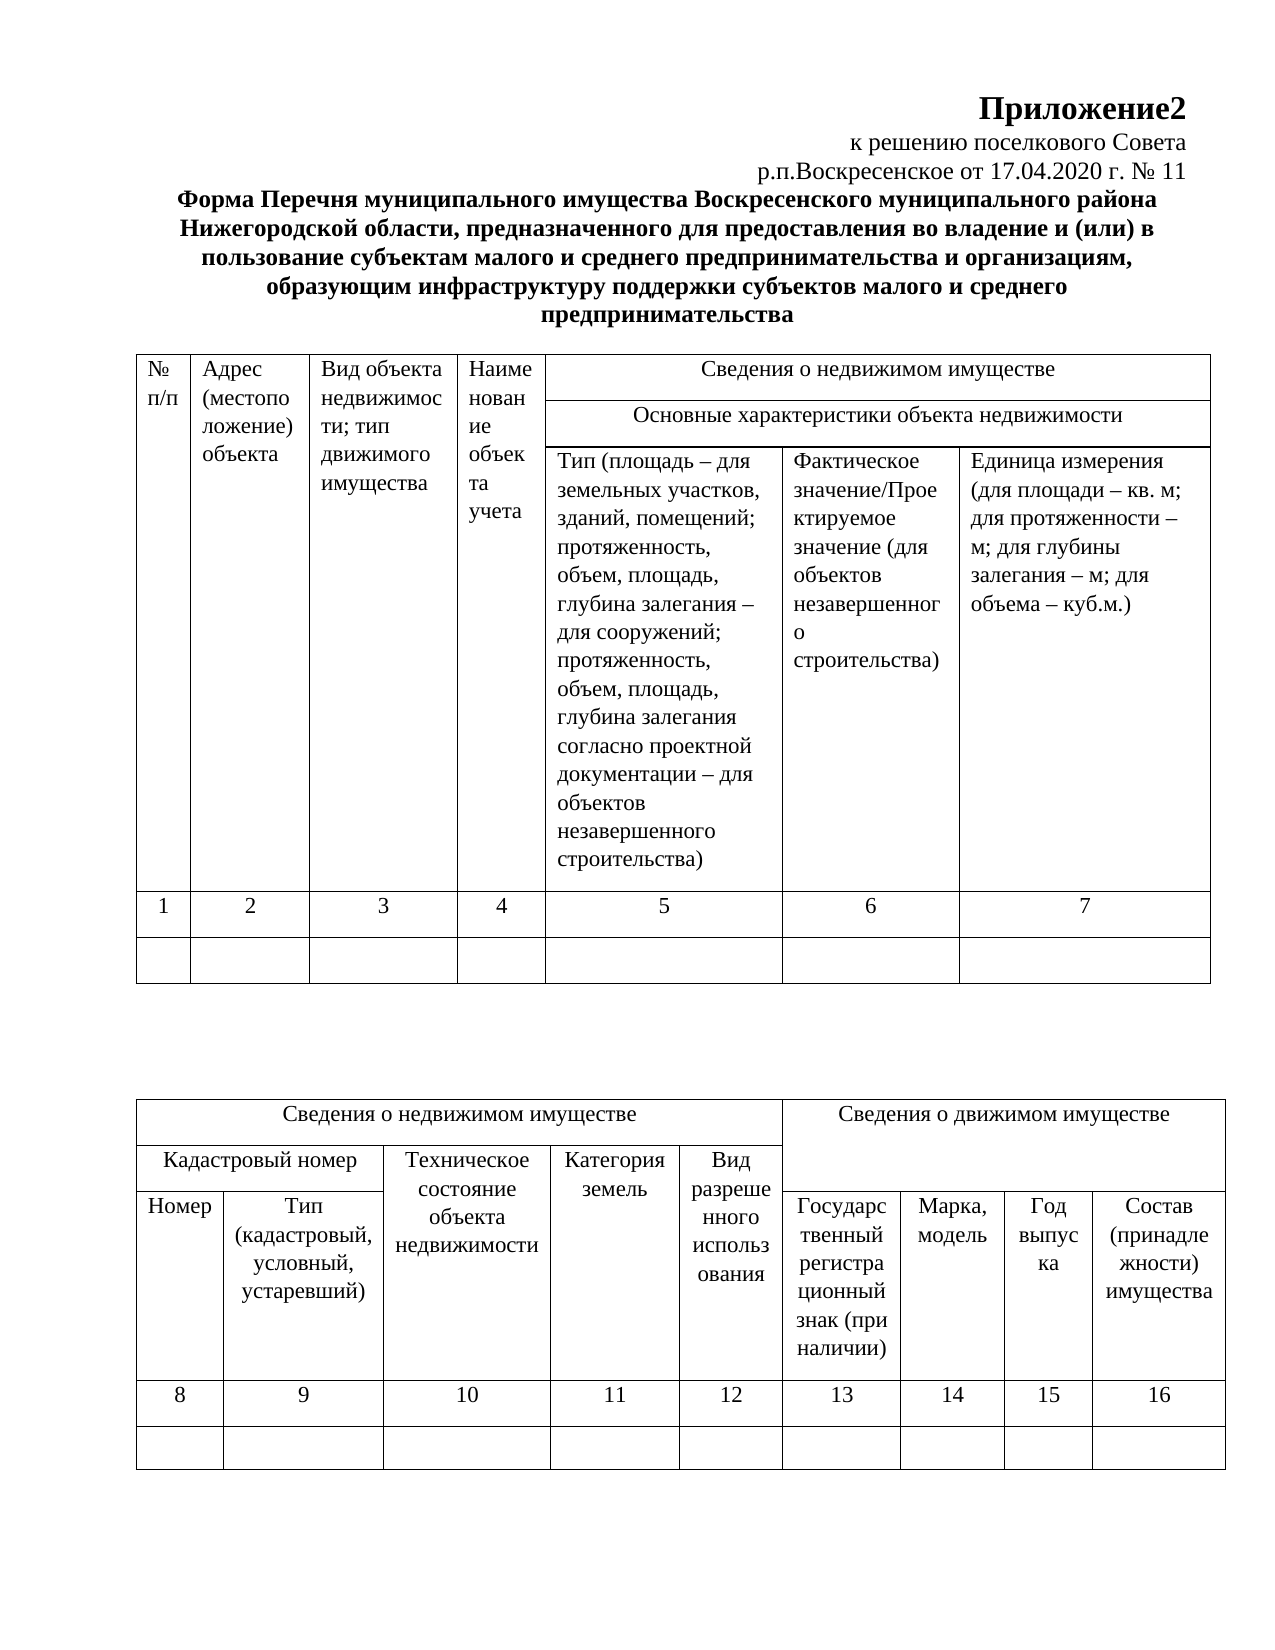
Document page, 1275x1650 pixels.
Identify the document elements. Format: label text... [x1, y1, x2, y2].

table_cell [310, 938, 457, 983]
table_cell Единица измерения (для площади – кв. м; для протяженности – м; для глубины залегания – м; для объема – куб.м.) [960, 448, 1210, 891]
table_cell 7 [960, 892, 1210, 937]
table_cell Тип (площадь – для земельных участков, зданий, помещений; протяженность, объем, площадь, глубина залегания – для сооружений; протяженность, объем, площадь, глубина залегания согласно проектной документации – для объектов незавершенного строительства) [546, 448, 782, 891]
table_header № п/п [137, 355, 190, 891]
text Форма Перечня муниципального имущества Воскресенского муниципального района Нижегородской области, предназначенного для предоставления во владение и (или) в пользование субъектам малого и среднего предпринимательства и организациям, образующим инфраструктуру поддержки субъектов малого и среднего предпринимательства [148, 184, 1186, 328]
table_header Адрес (местоположение) объекта [191, 355, 309, 891]
table_cell 2 [191, 892, 309, 937]
table_cell 15 [1005, 1381, 1092, 1426]
table_cell 6 [783, 892, 959, 937]
table_cell [901, 1427, 1004, 1469]
table_cell [680, 1427, 782, 1469]
table_cell [783, 1427, 900, 1469]
table_cell 8 [137, 1381, 223, 1426]
table_cell 5 [546, 892, 782, 937]
table_cell Фактическое значение/Проектируемое значение (для объектов незавершенного строительства) [783, 448, 959, 891]
text к решению поселкового Совета [148, 127, 1186, 156]
text Приложение2 [148, 89, 1186, 127]
table_cell 16 [1093, 1381, 1225, 1426]
table_cell [960, 938, 1210, 983]
table_cell Состав (принадлежности) имущества [1093, 1192, 1225, 1379]
table_cell [551, 1427, 679, 1469]
table_cell [1093, 1427, 1225, 1469]
table_cell 14 [901, 1381, 1004, 1426]
table_cell [191, 938, 309, 983]
table_cell 12 [680, 1381, 782, 1426]
table_header Сведения о недвижимом имуществе [137, 1100, 782, 1145]
table_cell 9 [224, 1381, 383, 1426]
table_cell [458, 938, 545, 983]
table_cell [546, 938, 782, 983]
table_cell [224, 1427, 383, 1469]
table_cell 13 [783, 1381, 900, 1426]
text р.п.Воскресенское от 17.04.2020 г. № 11 [148, 156, 1186, 184]
table_cell Кадастровый номер [137, 1146, 383, 1191]
table_cell 10 [384, 1381, 550, 1426]
table_cell 4 [458, 892, 545, 937]
table_cell 1 [137, 892, 190, 937]
table_cell Государственный регистрационный знак (при наличии) [783, 1192, 900, 1379]
table_header Вид объекта недвижимости; тип движимого имущества [310, 355, 457, 891]
table_cell [384, 1427, 550, 1469]
table_cell [137, 938, 190, 983]
table_cell Вид разрешенного использования [680, 1146, 782, 1379]
table_cell Номер [137, 1192, 223, 1379]
table_cell Марка, модель [901, 1192, 1004, 1379]
table_cell 3 [310, 892, 457, 937]
table_cell [137, 1427, 223, 1469]
table_cell Категория земель [551, 1146, 679, 1379]
table_header Сведения о недвижимом имуществе [546, 355, 1210, 400]
table_cell [783, 938, 959, 983]
table_cell [1005, 1427, 1092, 1469]
table_header Наименование объекта учета [458, 355, 545, 891]
table_cell Тип (кадастровый, условный, устаревший) [224, 1192, 383, 1379]
table_cell 11 [551, 1381, 679, 1426]
table_cell Год выпуска [1005, 1192, 1092, 1379]
table_header Сведения о движимом имуществе [783, 1100, 1225, 1191]
table_cell Техническое состояние объекта недвижимости [384, 1146, 550, 1379]
table_cell Основные характеристики объекта недвижимости [546, 401, 1210, 446]
